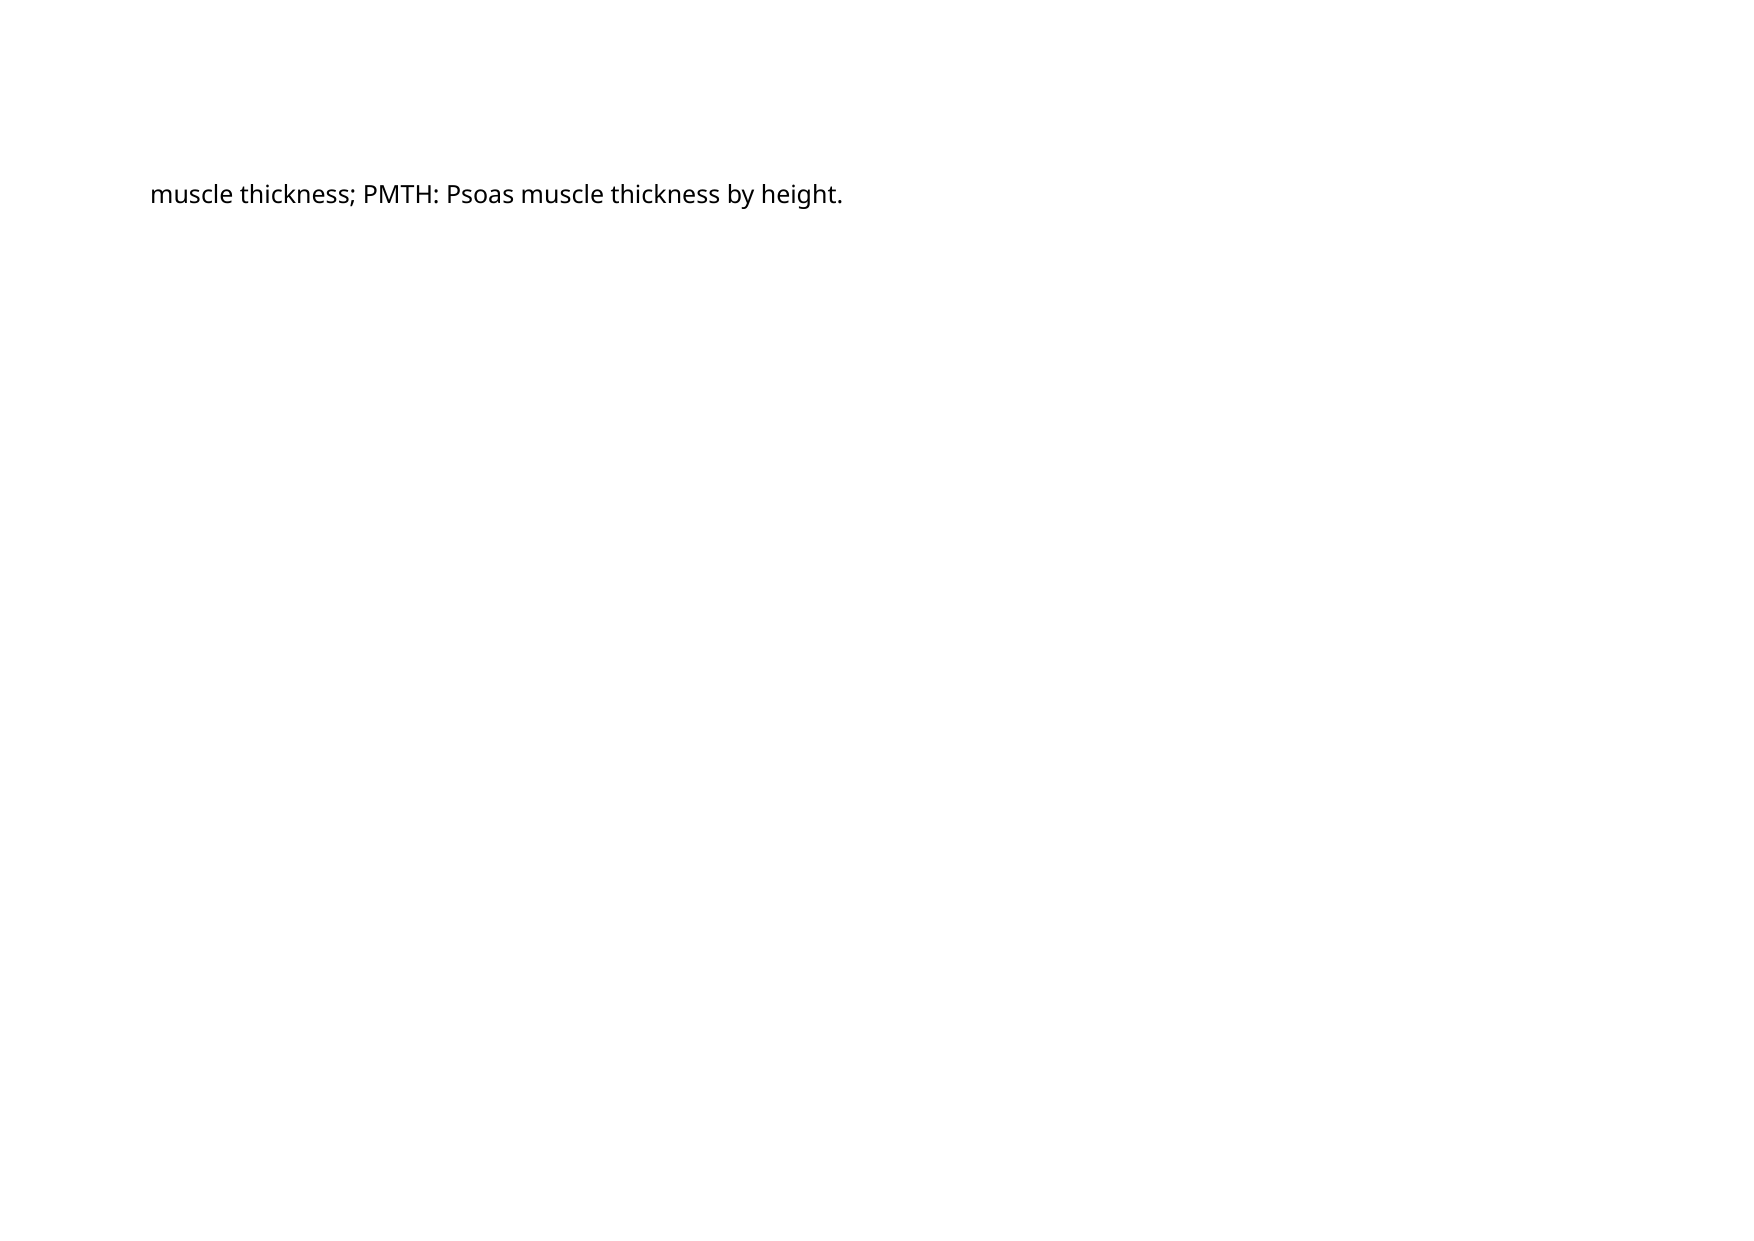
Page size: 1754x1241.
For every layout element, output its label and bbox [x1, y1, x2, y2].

text [150, 177, 1604, 211]
